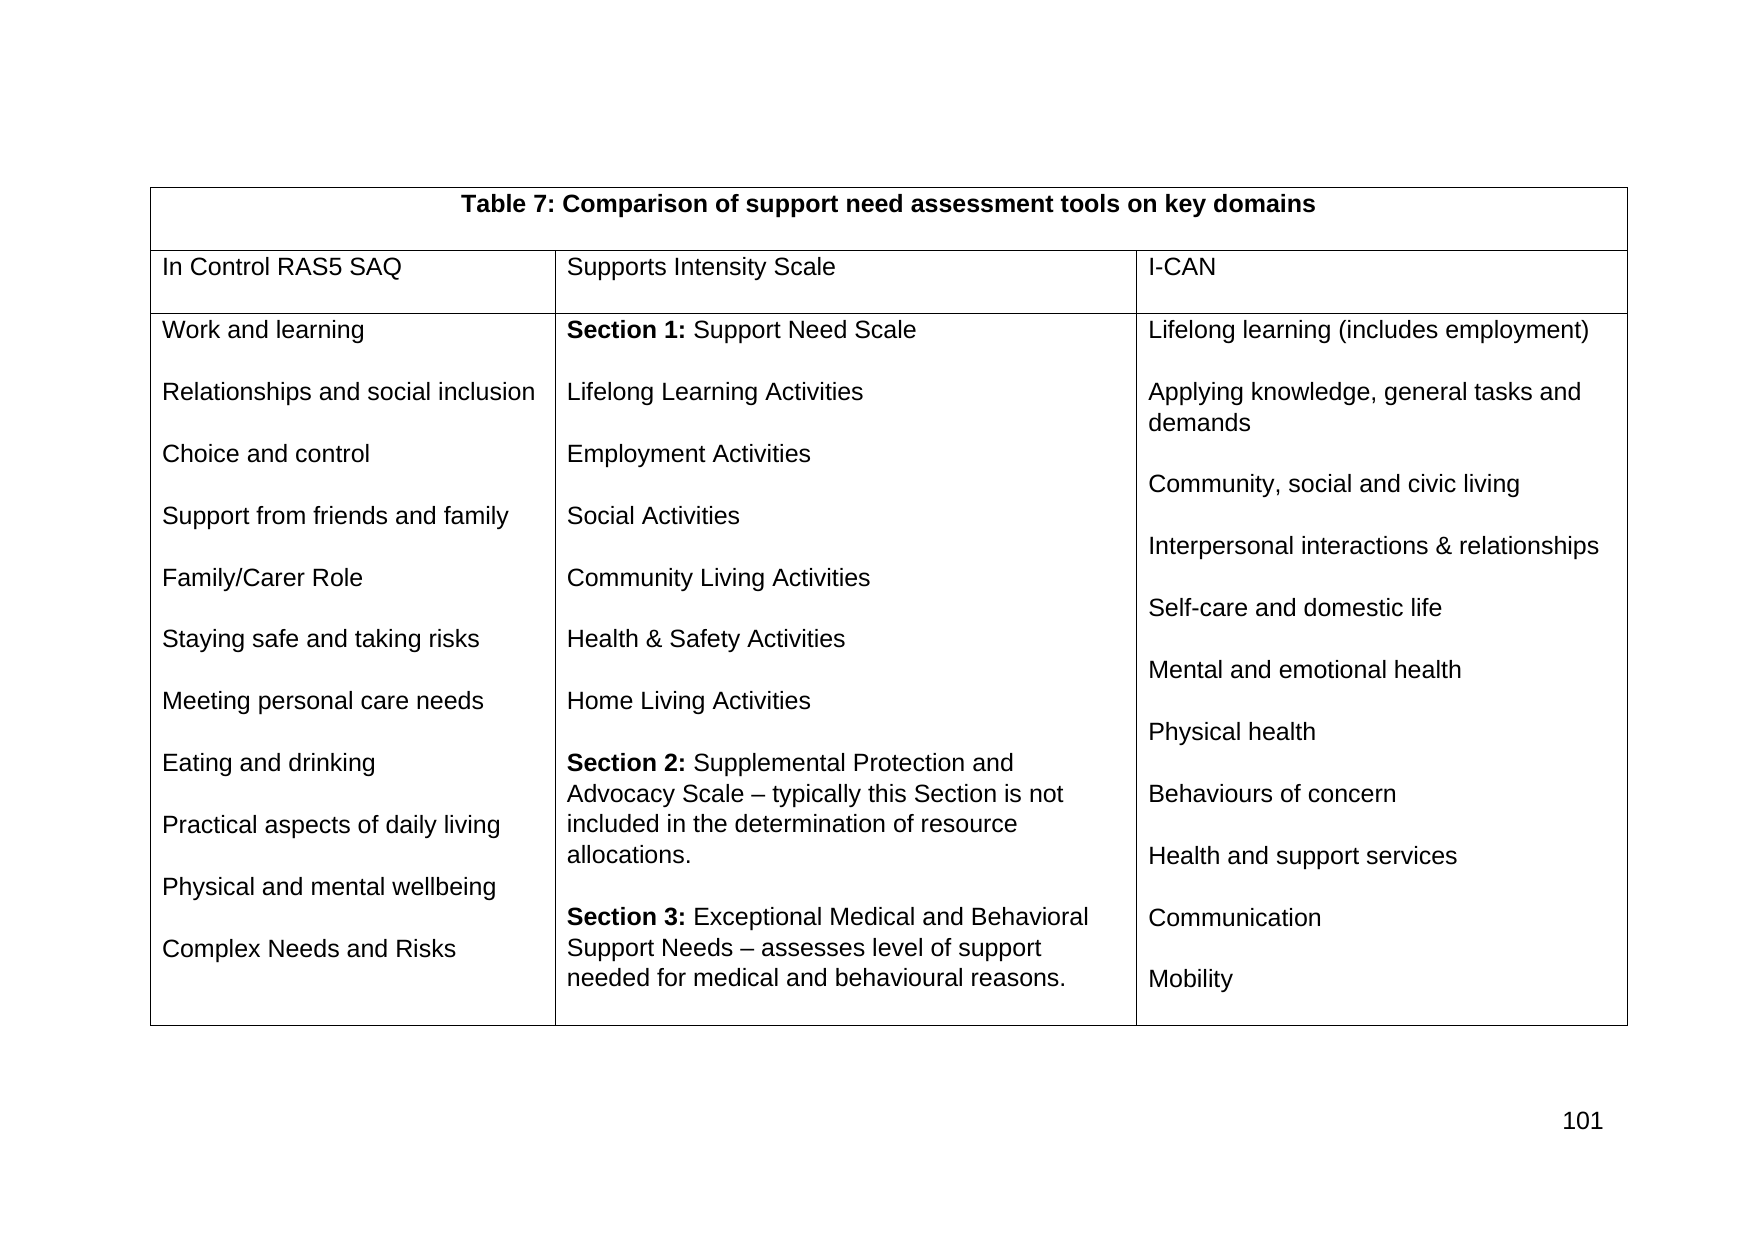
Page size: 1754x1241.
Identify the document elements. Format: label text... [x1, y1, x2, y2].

table_cell Lifelong learning (includes employment) Applying knowledge, general tasks and demands Community, social and civic living Interpersonal interactions & relationships Self-care and domestic life Mental and emotional health Physical health Behaviours of concern Health and support services Communication Mobility [1137, 314, 1627, 1025]
table_cell I-CAN [1137, 251, 1627, 313]
table_cell Supports Intensity Scale [556, 251, 1136, 313]
table_cell Work and learning Relationships and social inclusion Choice and control Support from friends and family Family/Carer Role Staying safe and taking risks Meeting personal care needs Eating and drinking Practical aspects of daily living Physical and mental wellbeing Complex Needs and Risks [151, 314, 555, 1025]
table_cell Section 1: Support Need Scale Lifelong Learning Activities Employment Activities Social Activities Community Living Activities Health & Safety Activities Home Living Activities Section 2: Supplemental Protection and Advocacy Scale – typically this Section is not included in the determination of resource allocations. Section 3: Exceptional Medical and Behavioral Support Needs – assesses level of support needed for medical and behavioural reasons. [556, 314, 1136, 1025]
table_header Table 7: Comparison of support need assessment tools on key domains [151, 188, 1627, 250]
table_cell In Control RAS5 SAQ [151, 251, 555, 313]
